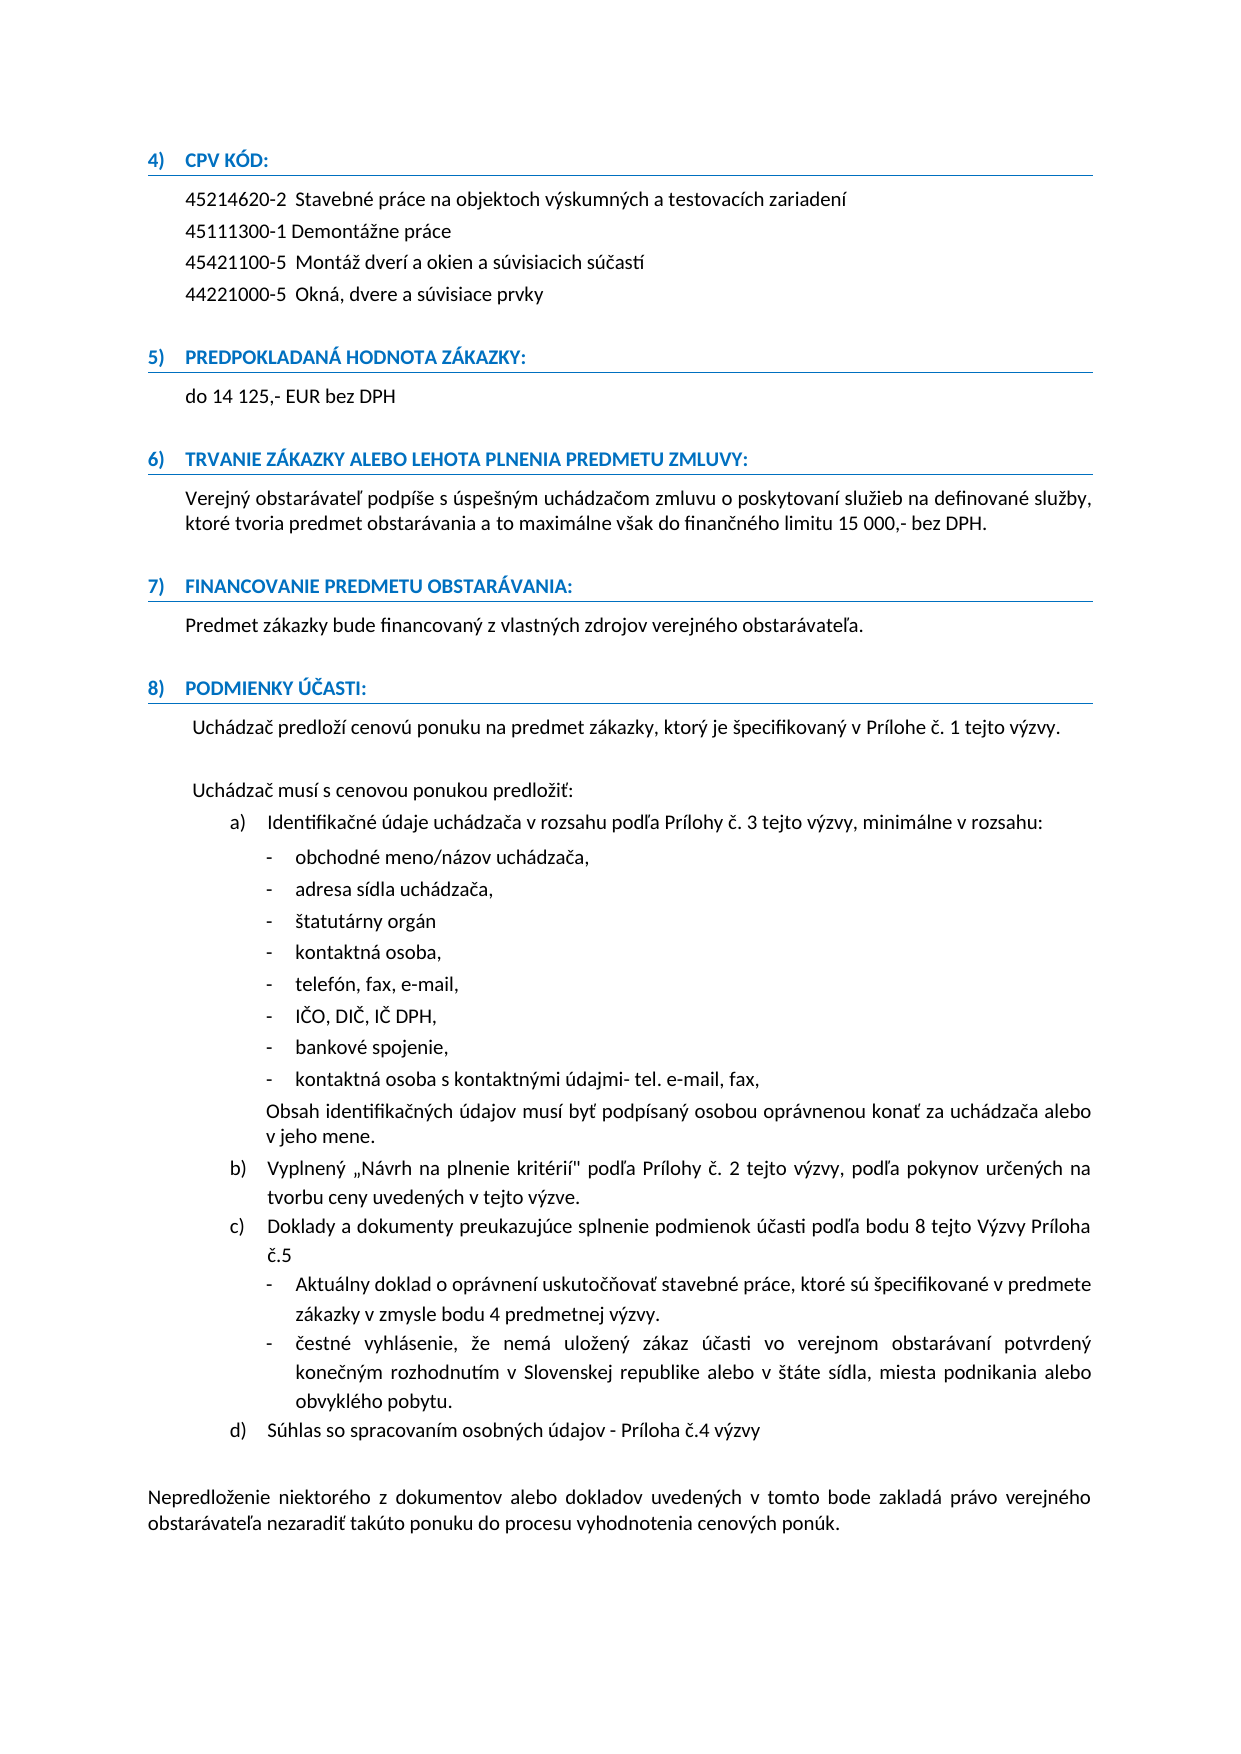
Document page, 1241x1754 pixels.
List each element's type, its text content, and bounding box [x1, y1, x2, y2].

list Podmienky účasti: [148, 676, 1093, 703]
list Identifikačné údaje uchádzača v rozsahu podľa Prílohy č. 3 tejto výzvy, minimálne v rozsahu: [229, 809, 1093, 834]
text - kontaktná osoba s kontaktnými údajmi- tel. e-mail, fax, [266, 1066, 1093, 1092]
text Predmet zákazky bude financovaný z vlastných zdrojov verejného obstarávateľa. [185, 612, 1093, 638]
list Financovanie predmetu obstarávania: [148, 574, 1093, 601]
text - kontaktná osoba, [266, 939, 1093, 965]
text - IČO, DIČ, IČ DPH, [266, 1003, 1093, 1028]
list Doklady a dokumenty preukazujúce splnenie podmienok účasti podľa bodu 8 tejto Výzvy Príloha č.5 [229, 1213, 1093, 1268]
text do 14 125,- EUR bez DPH [185, 383, 1093, 408]
list Vyplnený „Návrh na plnenie kritérií" podľa Prílohy č. 2 tejto výzvy, podľa pokynov určených na tvorbu ceny uvedených v tejto výzve. [229, 1155, 1093, 1209]
text 44221000-5 Okná, dvere a súvisiace prvky [185, 281, 1093, 307]
text - obchodné meno/názov uchádzača, [266, 844, 1093, 870]
text - telefón, fax, e-mail, [266, 971, 1093, 997]
list Súhlas so spracovaním osobných údajov - Príloha č.4 výzvy [229, 1417, 1093, 1443]
list trvanie zákazky alebo Lehota plnenia predmetu zmluvy: [148, 446, 1093, 474]
text 45421100-5 Montáž dverí a okien a súvisiacich súčastí [185, 249, 1093, 275]
text Uchádzač predloží cenovú ponuku na predmet zákazky, ktorý je špecifikovaný v Prílohe č. 1 tejto výzvy. [192, 714, 1093, 739]
text 45214620-2 Stavebné práce na objektoch výskumných a testovacích zariadení [185, 186, 1093, 212]
list CPV kód: [148, 148, 1093, 175]
text Uchádzač musí s cenovou ponukou predložiť: [192, 777, 1093, 803]
text Verejný obstarávateľ podpíše s úspešným uchádzačom zmluvu o poskytovaní služieb na definované služby, ktoré tvoria predmet obstarávania a to maximálne však do finančného limitu 15 000,- bez DPH. [185, 485, 1093, 536]
text Obsah identifikačných údajov musí byť podpísaný osobou oprávnenou konať za uchádzača alebo v jeho mene. [266, 1098, 1093, 1149]
text Nepredloženie niektorého z dokumentov alebo dokladov uvedených v tomto bode zakladá právo verejného obstarávateľa nezaradiť takúto ponuku do procesu vyhodnotenia cenových ponúk. [148, 1484, 1093, 1535]
text - štatutárny orgán [266, 908, 1093, 933]
text 45111300-1 Demontážne práce [185, 218, 1093, 243]
text - adresa sídla uchádzača, [266, 876, 1093, 902]
text - bankové spojenie, [266, 1034, 1093, 1060]
list Predpokladaná hodnota zákazky: [148, 344, 1093, 372]
list - čestné vyhlásenie, že nemá uložený zákaz účasti vo verejnom obstarávaní potvrdený konečným rozhodnutím v Slovenskej republike alebo v štáte sídla, miesta podnikania alebo obvyklého pobytu. [266, 1330, 1093, 1414]
list - Aktuálny doklad o oprávnení uskutočňovať stavebné práce, ktoré sú špecifikované v predmete zákazky v zmysle bodu 4 predmetnej výzvy. [266, 1272, 1093, 1326]
